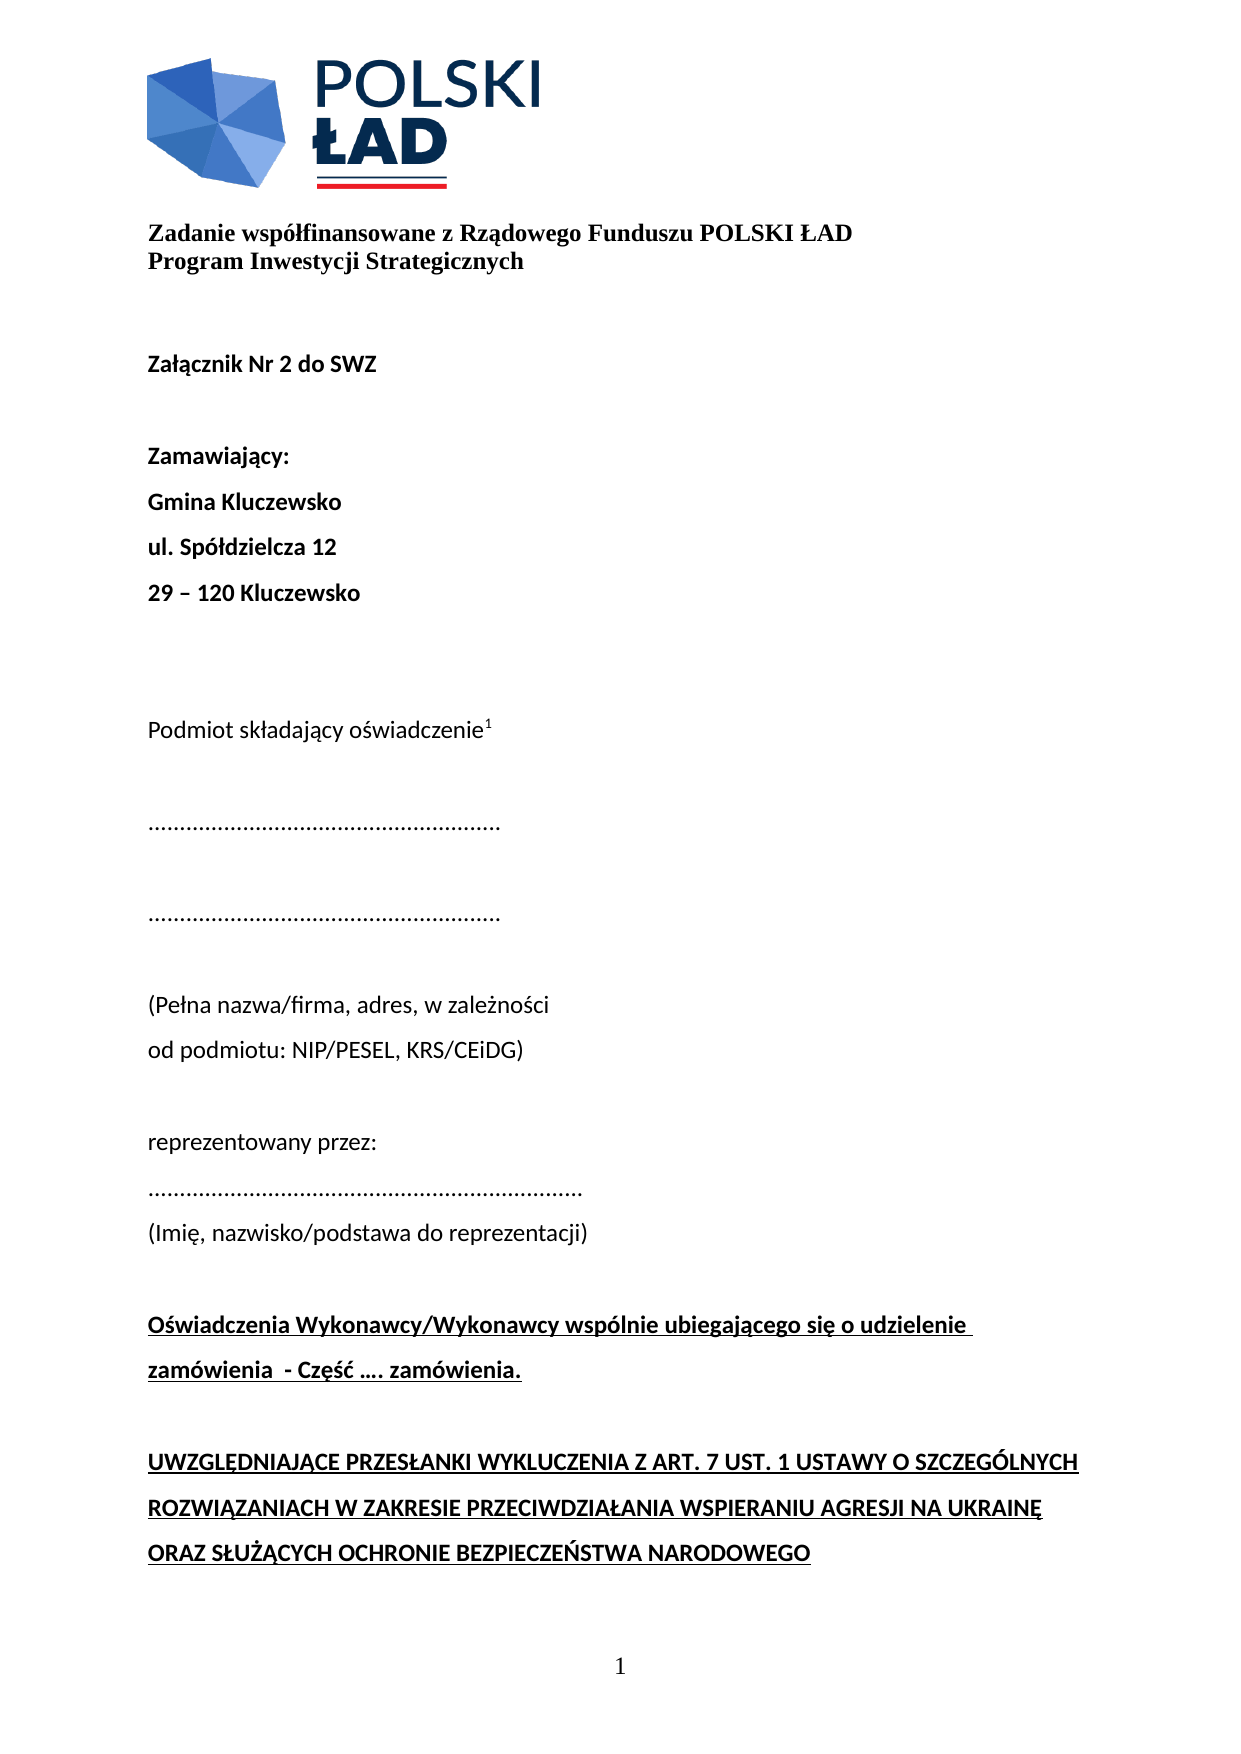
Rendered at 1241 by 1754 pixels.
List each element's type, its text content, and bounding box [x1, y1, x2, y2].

text Zamawiający: [148, 440, 1093, 471]
picture [147, 58, 539, 189]
text ..................................................................... [148, 1172, 1093, 1202]
text (Imię, nazwisko/podstawa do reprezentacji) [148, 1217, 1093, 1248]
text reprezentowany przez: [148, 1126, 1093, 1156]
text Gmina Kluczewsko [148, 486, 1093, 516]
text od podmiotu: NIP/PESEL, KRS/CEiDG) [148, 1034, 1093, 1065]
text UWZGLĘDNIAJĄCE PRZESŁANKI WYKLUCZENIA Z ART. 7 UST. 1 USTAWY O SZCZEGÓLNYCH ROZWIĄZANIACH W ZAKRESIE PRZECIWDZIAŁANIA WSPIERANIU AGRESJI NA UKRAINĘ ORAZ SŁUŻĄCYCH OCHRONIE BEZPIECZEŃSTWA NARODOWEGO [148, 1446, 1093, 1611]
text ul. Spółdzielcza 12 [148, 531, 1093, 562]
text Załącznik Nr 2 do SWZ [148, 348, 1093, 379]
text ........................................................ [148, 897, 1093, 928]
text 29 – 120 Kluczewsko [148, 577, 1093, 608]
text ........................................................ [148, 806, 1093, 836]
text Podmiot składający oświadczenie1 [148, 714, 1093, 745]
text (Pełna nazwa/firma, adres, w zależności [148, 989, 1093, 1019]
text Oświadczenia Wykonawcy/Wykonawcy wspólnie ubiegającego się o udzielenie zamówienia - Część …. zamówienia. [148, 1309, 1093, 1385]
